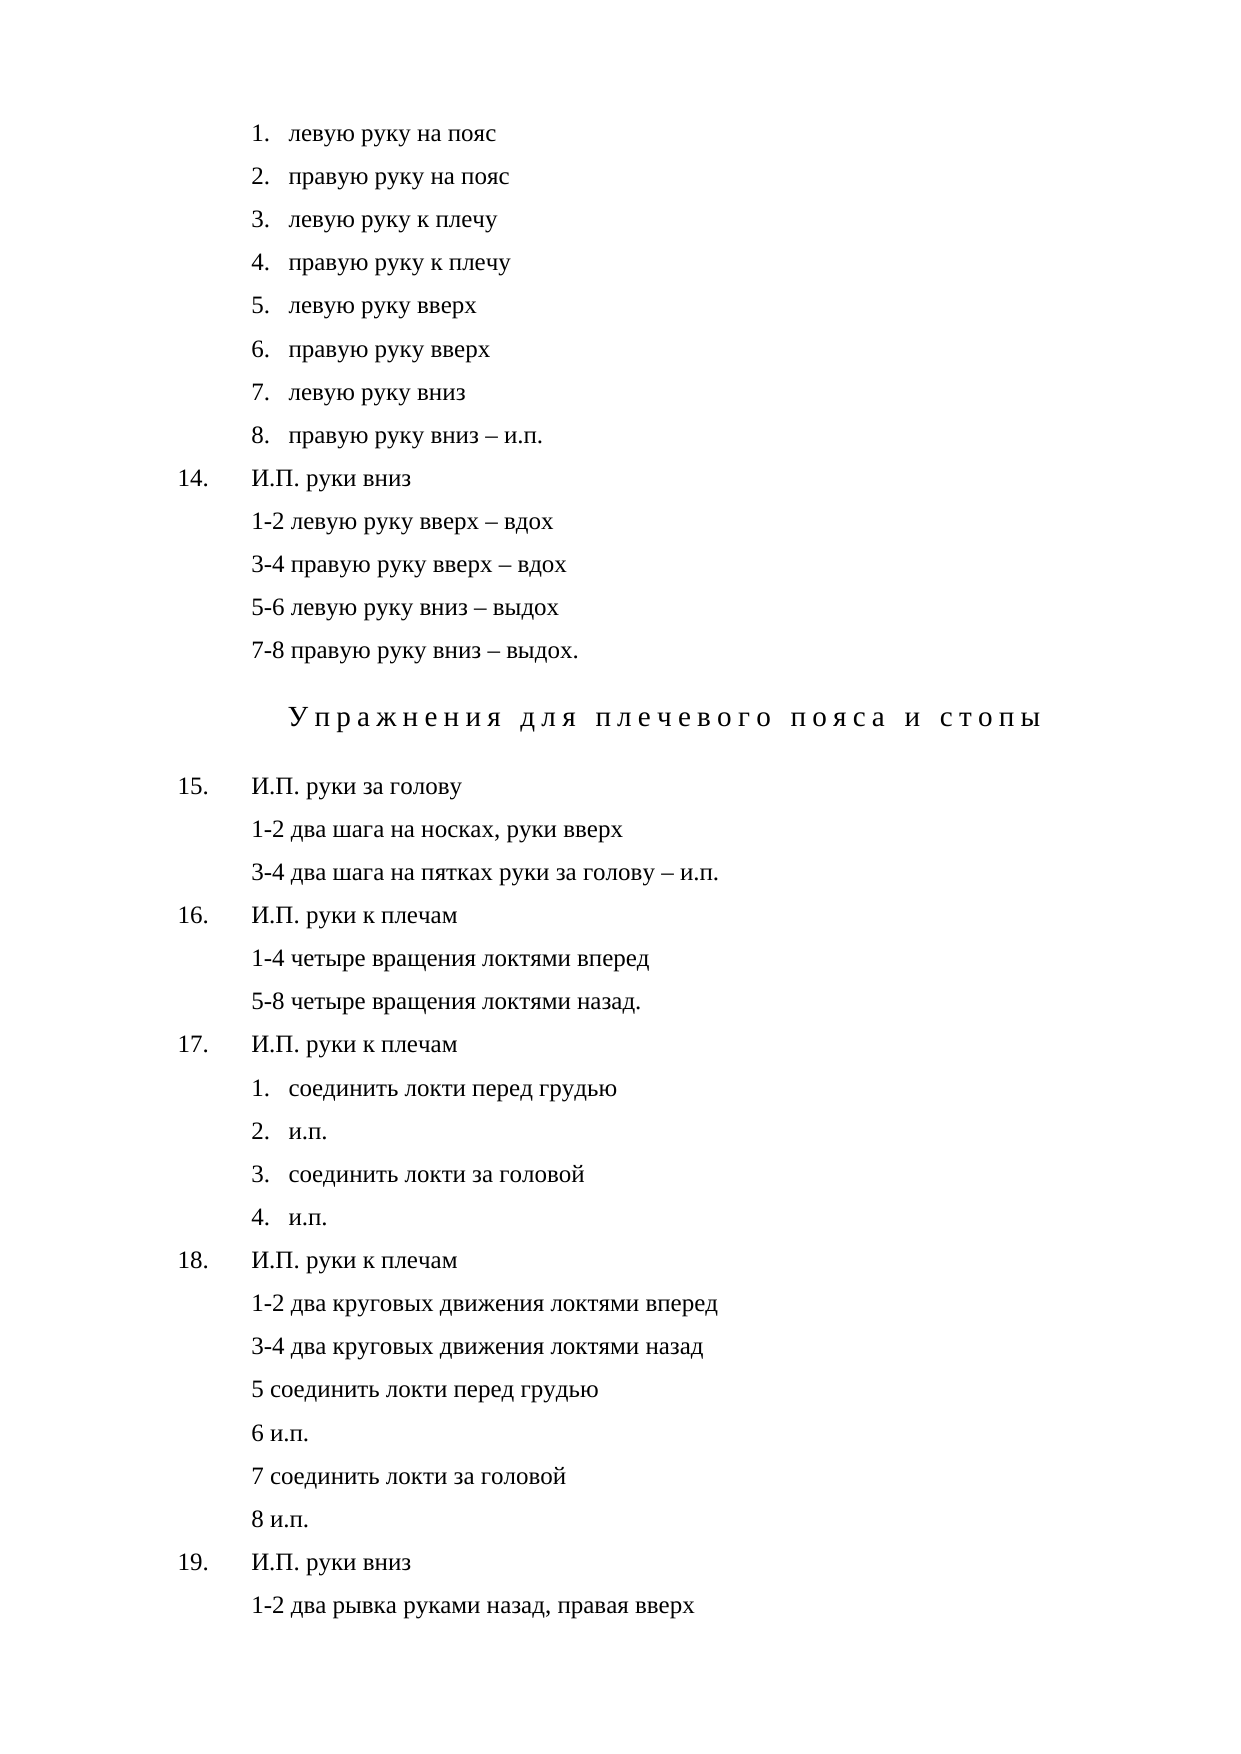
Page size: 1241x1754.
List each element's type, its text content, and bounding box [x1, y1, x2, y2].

list 5-8 четыре вращения локтями назад. [251, 986, 1152, 1015]
list левую руку на пояс [251, 118, 1152, 147]
list 7-8 правую руку вниз – выдох. [251, 636, 1152, 664]
list И.П. руки к плечам [177, 1245, 1152, 1274]
list 7 соединить локти за головой [251, 1461, 1152, 1489]
list 1-2 два шага на носках, руки вверх [251, 814, 1152, 843]
list и.п. [251, 1202, 1152, 1231]
list И.П. руки вниз [177, 463, 1152, 492]
list 3-4 правую руку вверх – вдох [251, 549, 1152, 578]
list 1-2 два круговых движения локтями вперед [251, 1288, 1152, 1317]
list правую руку к плечу [251, 247, 1152, 276]
list правую руку вниз – и.п. [251, 420, 1152, 449]
list 8 и.п. [251, 1504, 1152, 1533]
list левую руку вниз [251, 377, 1152, 406]
list и.п. [251, 1116, 1152, 1144]
list 3-4 два шага на пятках руки за голову – и.п. [251, 857, 1152, 886]
list И.П. руки вниз [177, 1547, 1152, 1576]
list соединить локти за головой [251, 1159, 1152, 1188]
list левую руку вверх [251, 291, 1152, 319]
list 5 соединить локти перед грудью [251, 1374, 1152, 1403]
list И.П. руки за голову [177, 771, 1152, 799]
list правую руку вверх [251, 334, 1152, 362]
list 1-2 два рывка руками назад, правая вверх [251, 1590, 1152, 1619]
list И.П. руки к плечам [177, 900, 1152, 929]
list И.П. руки к плечам [177, 1029, 1152, 1058]
list правую руку на пояс [251, 161, 1152, 190]
list 6 и.п. [251, 1418, 1152, 1446]
list соединить локти перед грудью [251, 1073, 1152, 1101]
list левую руку к плечу [251, 204, 1152, 233]
list 1-4 четыре вращения локтями вперед [251, 943, 1152, 972]
list 1-2 левую руку вверх – вдох [251, 506, 1152, 535]
text Упражнения для плечевого пояса и стопы [177, 699, 1152, 733]
list 3-4 два круговых движения локтями назад [251, 1331, 1152, 1360]
list 5-6 левую руку вниз – выдох [251, 592, 1152, 621]
